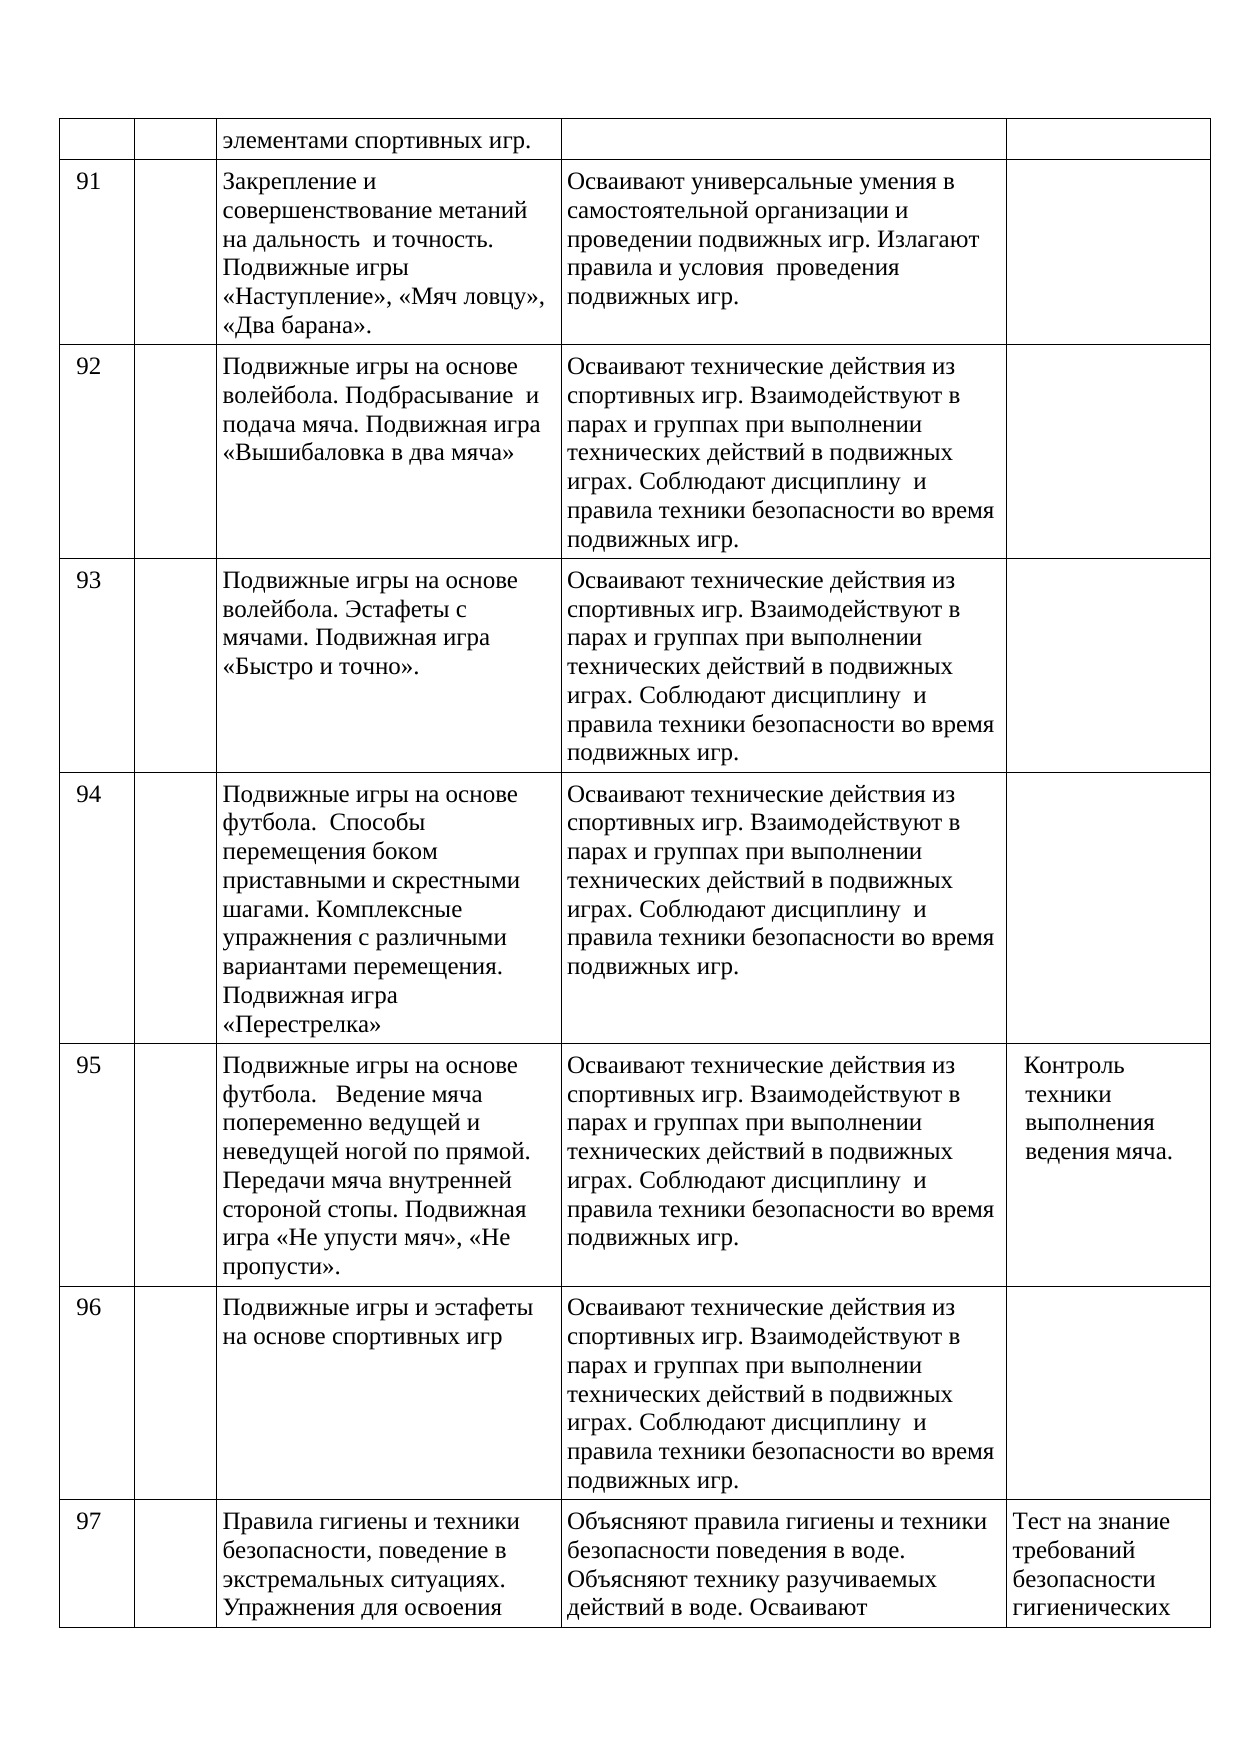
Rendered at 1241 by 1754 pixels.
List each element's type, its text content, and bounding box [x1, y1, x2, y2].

table_cell [1007, 1287, 1210, 1499]
table_cell 95 [60, 1044, 134, 1286]
table_cell 92 [60, 345, 134, 558]
table_cell [135, 1287, 216, 1499]
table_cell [562, 1500, 1006, 1627]
table_cell Осваивают универсальные умения в самостоятельной организации и проведении подвижных игр. Излагают правила и условия проведения подвижных игр. [562, 160, 1006, 344]
table_cell 90 [60, 119, 134, 159]
table_cell [135, 559, 216, 772]
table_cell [562, 119, 1006, 159]
table_cell Подвижные игры и эстафеты на основе спортивных игр [217, 1287, 561, 1499]
table_cell 94 [60, 773, 134, 1043]
table_cell 96 [60, 1287, 134, 1499]
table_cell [217, 1500, 561, 1627]
table_cell Подвижные игры на основе волейбола. Подбрасывание и подача мяча. Подвижная игра «Вышибаловка в два мяча» [217, 345, 561, 558]
table_cell [1007, 345, 1210, 558]
table_cell Осваивают технические действия из спортивных игр. Взаимодействуют в парах и группах при выполнении технических действий в подвижных играх. Соблюдают дисциплину и правила техники безопасности во время подвижных игр. [562, 559, 1006, 772]
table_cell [217, 119, 561, 159]
table_cell Осваивают технические действия из спортивных игр. Взаимодействуют в парах и группах при выполнении технических действий в подвижных играх. Соблюдают дисциплину и правила техники безопасности во время подвижных игр. [562, 773, 1006, 1043]
table_cell 91 [60, 160, 134, 344]
table_cell [135, 345, 216, 558]
table_cell Осваивают технические действия из спортивных игр. Взаимодействуют в парах и группах при выполнении технических действий в подвижных играх. Соблюдают дисциплину и правила техники безопасности во время подвижных игр. [562, 345, 1006, 558]
table_cell 93 [60, 559, 134, 772]
table_cell [1007, 559, 1210, 772]
table_cell Закрепление и совершенствование метаний на дальность и точность. Подвижные игры «Наступление», «Мяч ловцу», «Два барана». [217, 160, 561, 344]
table_cell [135, 1044, 216, 1286]
table_cell Подвижные игры на основе футбола. Способы перемещения боком приставными и скрестными шагами. Комплексные упражнения с различными вариантами перемещения. Подвижная игра «Перестрелка» [217, 773, 561, 1043]
table_cell 97 [60, 1500, 134, 1627]
table_cell Осваивают технические действия из спортивных игр. Взаимодействуют в парах и группах при выполнении технических действий в подвижных играх. Соблюдают дисциплину и правила техники безопасности во время подвижных игр. [562, 1287, 1006, 1499]
table_cell [135, 773, 216, 1043]
table_cell [1007, 119, 1210, 159]
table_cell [1007, 1500, 1210, 1627]
table_cell Контроль техники выполнения ведения мяча. [1007, 1044, 1210, 1286]
table_cell [1007, 773, 1210, 1043]
table_cell Подвижные игры на основе волейбола. Эстафеты с мячами. Подвижная игра «Быстро и точно». [217, 559, 561, 772]
table_cell [1007, 160, 1210, 344]
table_cell [135, 1500, 216, 1627]
table_cell [135, 119, 216, 159]
table_cell Подвижные игры на основе футбола. Ведение мяча попеременно ведущей и неведущей ногой по прямой. Передачи мяча внутренней стороной стопы. Подвижная игра «Не упусти мяч», «Не пропусти». [217, 1044, 561, 1286]
table_cell [135, 160, 216, 344]
table_cell Осваивают технические действия из спортивных игр. Взаимодействуют в парах и группах при выполнении технических действий в подвижных играх. Соблюдают дисциплину и правила техники безопасности во время подвижных игр. [562, 1044, 1006, 1286]
